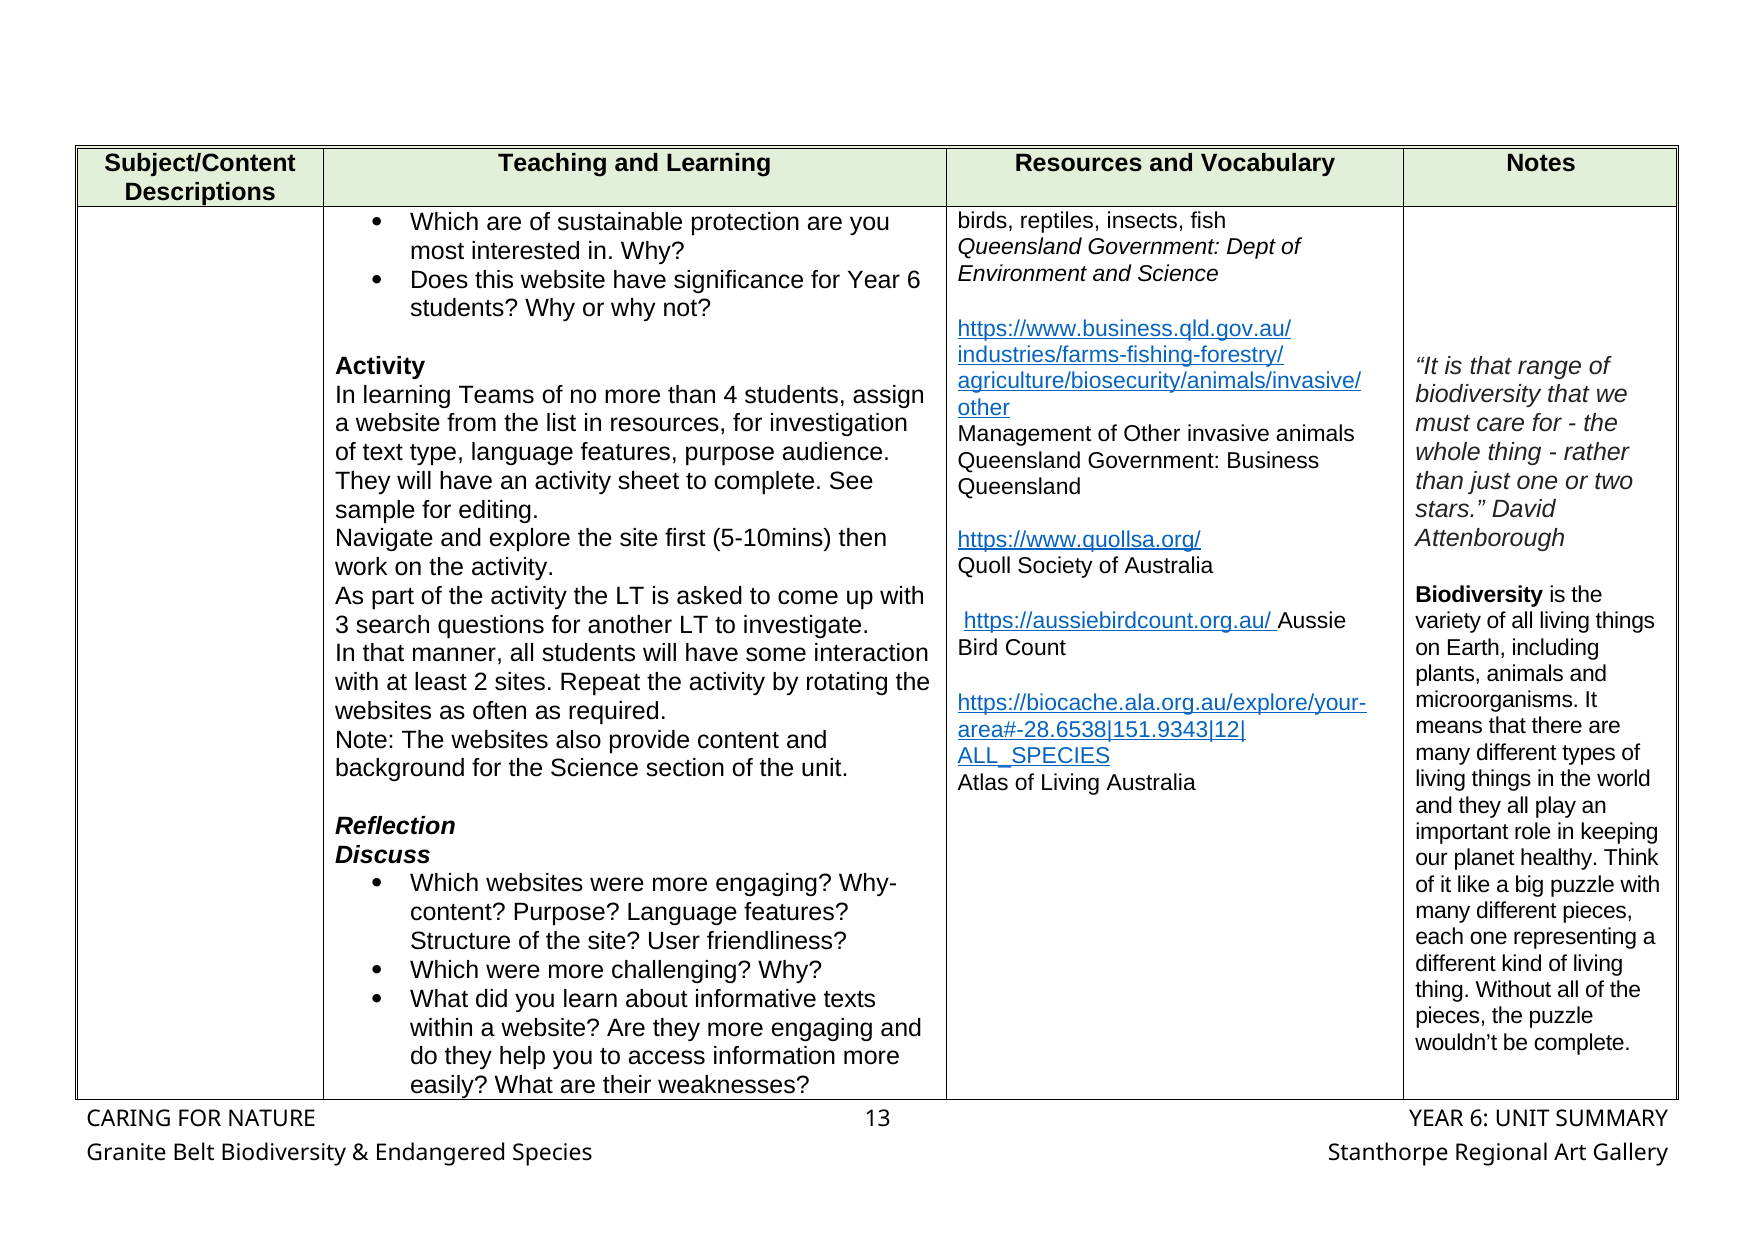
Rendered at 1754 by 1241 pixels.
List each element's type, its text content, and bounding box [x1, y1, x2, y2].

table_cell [324, 207, 946, 1099]
table_header Notes [1404, 149, 1676, 206]
table_header Subject/Content Descriptions [78, 149, 323, 206]
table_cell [1404, 207, 1676, 1099]
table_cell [947, 207, 1403, 1099]
table_header Resources and Vocabulary [947, 149, 1403, 206]
table_header Teaching and Learning [324, 149, 946, 206]
table_cell [78, 207, 323, 1099]
